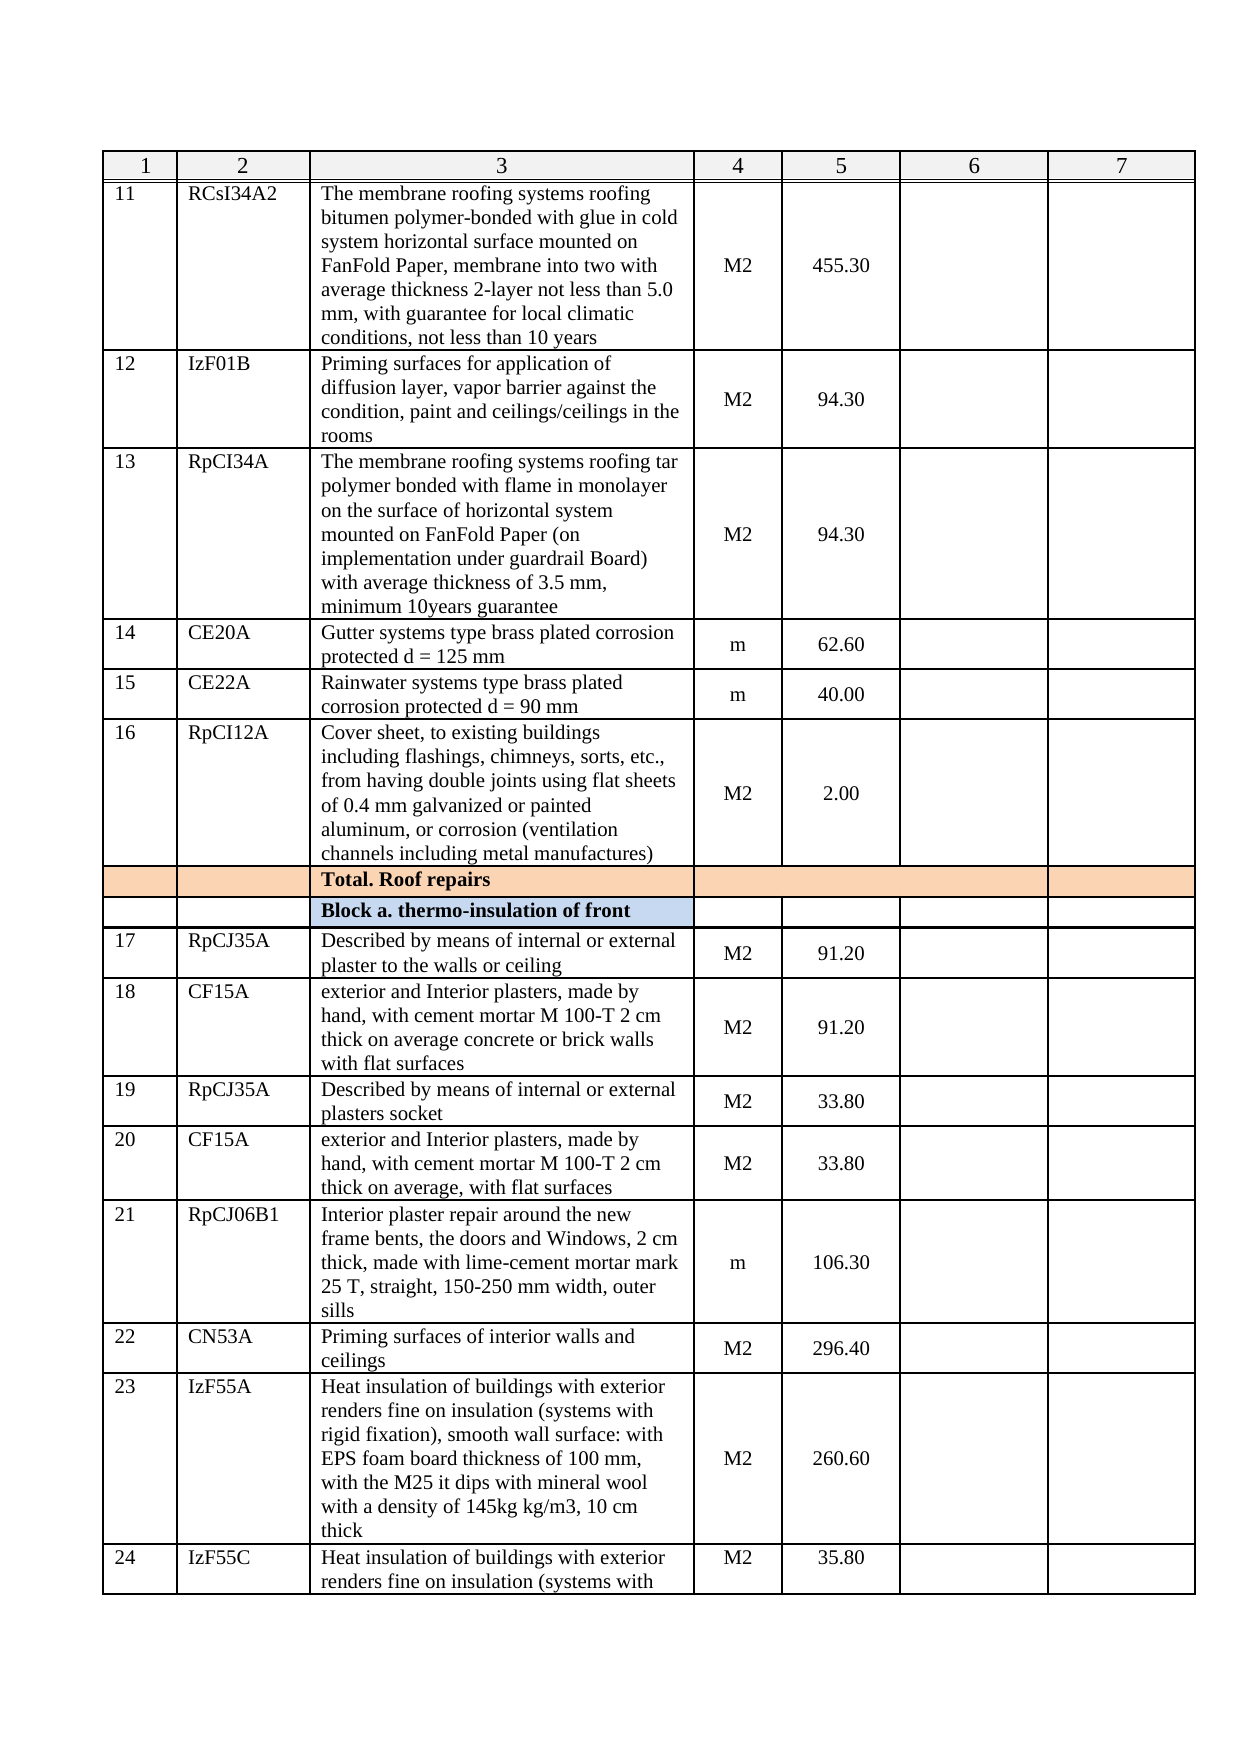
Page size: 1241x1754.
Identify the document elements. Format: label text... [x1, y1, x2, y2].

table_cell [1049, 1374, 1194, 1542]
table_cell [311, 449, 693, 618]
table_header 3 [311, 152, 693, 178]
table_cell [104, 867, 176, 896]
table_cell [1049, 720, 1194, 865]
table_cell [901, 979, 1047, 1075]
table_header 1 [104, 152, 176, 178]
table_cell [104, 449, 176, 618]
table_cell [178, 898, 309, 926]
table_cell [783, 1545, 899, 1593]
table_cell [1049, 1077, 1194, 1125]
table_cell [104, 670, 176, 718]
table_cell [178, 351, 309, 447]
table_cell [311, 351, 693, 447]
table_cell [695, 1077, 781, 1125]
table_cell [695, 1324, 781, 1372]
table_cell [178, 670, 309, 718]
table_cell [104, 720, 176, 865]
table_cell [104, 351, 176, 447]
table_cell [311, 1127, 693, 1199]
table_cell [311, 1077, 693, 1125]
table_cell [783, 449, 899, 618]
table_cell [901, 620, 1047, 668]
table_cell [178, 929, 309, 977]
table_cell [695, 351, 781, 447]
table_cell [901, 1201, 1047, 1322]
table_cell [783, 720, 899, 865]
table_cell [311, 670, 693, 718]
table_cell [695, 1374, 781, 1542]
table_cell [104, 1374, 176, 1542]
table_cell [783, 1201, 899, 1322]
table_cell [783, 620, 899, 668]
table_header 6 [901, 152, 1047, 178]
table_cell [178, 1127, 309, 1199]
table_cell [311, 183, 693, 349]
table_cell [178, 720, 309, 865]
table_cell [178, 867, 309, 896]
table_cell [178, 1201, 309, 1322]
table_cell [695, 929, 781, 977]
table_header 7 [1049, 152, 1194, 178]
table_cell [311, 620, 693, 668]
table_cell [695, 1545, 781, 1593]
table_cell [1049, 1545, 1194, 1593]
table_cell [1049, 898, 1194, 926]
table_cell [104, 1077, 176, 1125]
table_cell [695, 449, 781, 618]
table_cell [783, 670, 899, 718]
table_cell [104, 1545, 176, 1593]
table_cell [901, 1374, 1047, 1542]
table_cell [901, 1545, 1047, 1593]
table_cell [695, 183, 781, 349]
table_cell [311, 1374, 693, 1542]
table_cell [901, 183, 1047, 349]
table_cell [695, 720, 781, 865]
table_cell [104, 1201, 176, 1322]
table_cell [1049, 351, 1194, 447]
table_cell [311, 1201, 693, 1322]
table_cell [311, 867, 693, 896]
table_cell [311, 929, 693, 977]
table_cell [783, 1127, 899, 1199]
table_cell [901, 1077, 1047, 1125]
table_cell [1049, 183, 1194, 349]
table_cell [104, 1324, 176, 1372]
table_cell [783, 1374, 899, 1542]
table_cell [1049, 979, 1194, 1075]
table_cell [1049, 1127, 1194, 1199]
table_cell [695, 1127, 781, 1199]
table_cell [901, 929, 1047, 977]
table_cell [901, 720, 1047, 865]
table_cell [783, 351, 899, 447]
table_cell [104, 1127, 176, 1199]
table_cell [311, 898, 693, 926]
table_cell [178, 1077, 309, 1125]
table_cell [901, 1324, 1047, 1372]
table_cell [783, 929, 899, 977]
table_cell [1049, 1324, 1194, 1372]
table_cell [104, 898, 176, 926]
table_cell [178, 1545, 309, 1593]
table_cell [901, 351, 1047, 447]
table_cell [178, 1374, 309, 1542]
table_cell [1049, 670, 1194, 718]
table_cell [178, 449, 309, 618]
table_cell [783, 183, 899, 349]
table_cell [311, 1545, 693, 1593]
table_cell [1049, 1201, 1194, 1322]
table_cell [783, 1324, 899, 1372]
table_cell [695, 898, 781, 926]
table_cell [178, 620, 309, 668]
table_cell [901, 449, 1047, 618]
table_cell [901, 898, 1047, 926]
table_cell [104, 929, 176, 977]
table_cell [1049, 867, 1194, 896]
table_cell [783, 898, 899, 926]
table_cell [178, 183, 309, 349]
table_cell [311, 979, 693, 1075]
table_header 2 [178, 152, 309, 178]
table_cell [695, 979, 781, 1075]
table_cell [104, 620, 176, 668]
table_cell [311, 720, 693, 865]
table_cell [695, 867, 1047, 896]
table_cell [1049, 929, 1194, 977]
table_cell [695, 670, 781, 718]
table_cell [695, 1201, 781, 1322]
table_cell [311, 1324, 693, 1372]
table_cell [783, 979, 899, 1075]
table_header 4 [695, 152, 781, 178]
table_header 5 [783, 152, 899, 178]
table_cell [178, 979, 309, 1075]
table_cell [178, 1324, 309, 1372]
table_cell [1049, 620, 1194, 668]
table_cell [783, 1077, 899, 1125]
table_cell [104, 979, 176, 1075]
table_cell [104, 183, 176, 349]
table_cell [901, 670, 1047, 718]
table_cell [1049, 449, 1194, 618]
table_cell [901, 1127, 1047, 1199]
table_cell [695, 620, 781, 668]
